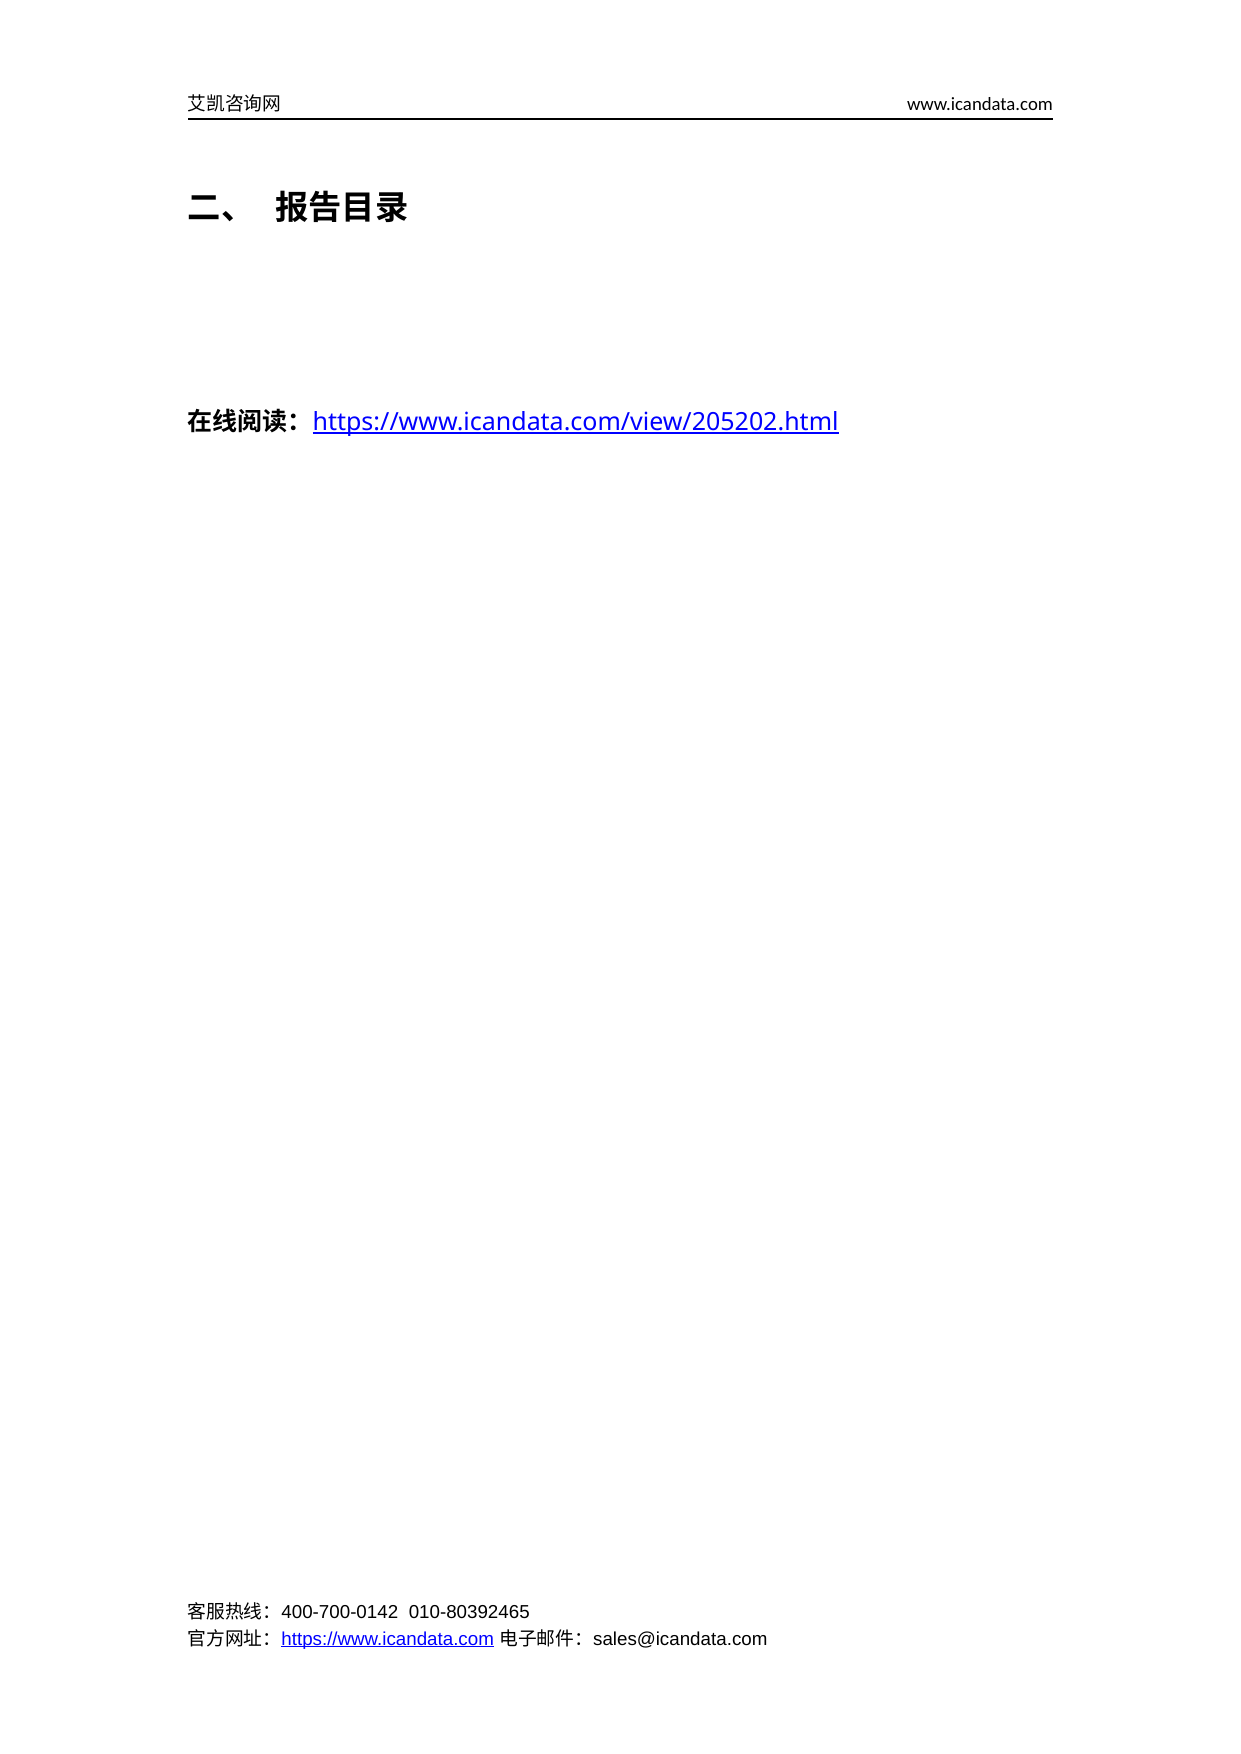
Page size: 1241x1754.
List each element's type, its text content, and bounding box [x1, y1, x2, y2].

subtitle 报告目录 [187, 172, 1053, 237]
text 在线阅读：https://www.icandata.com/view/205202.html [187, 387, 1053, 452]
